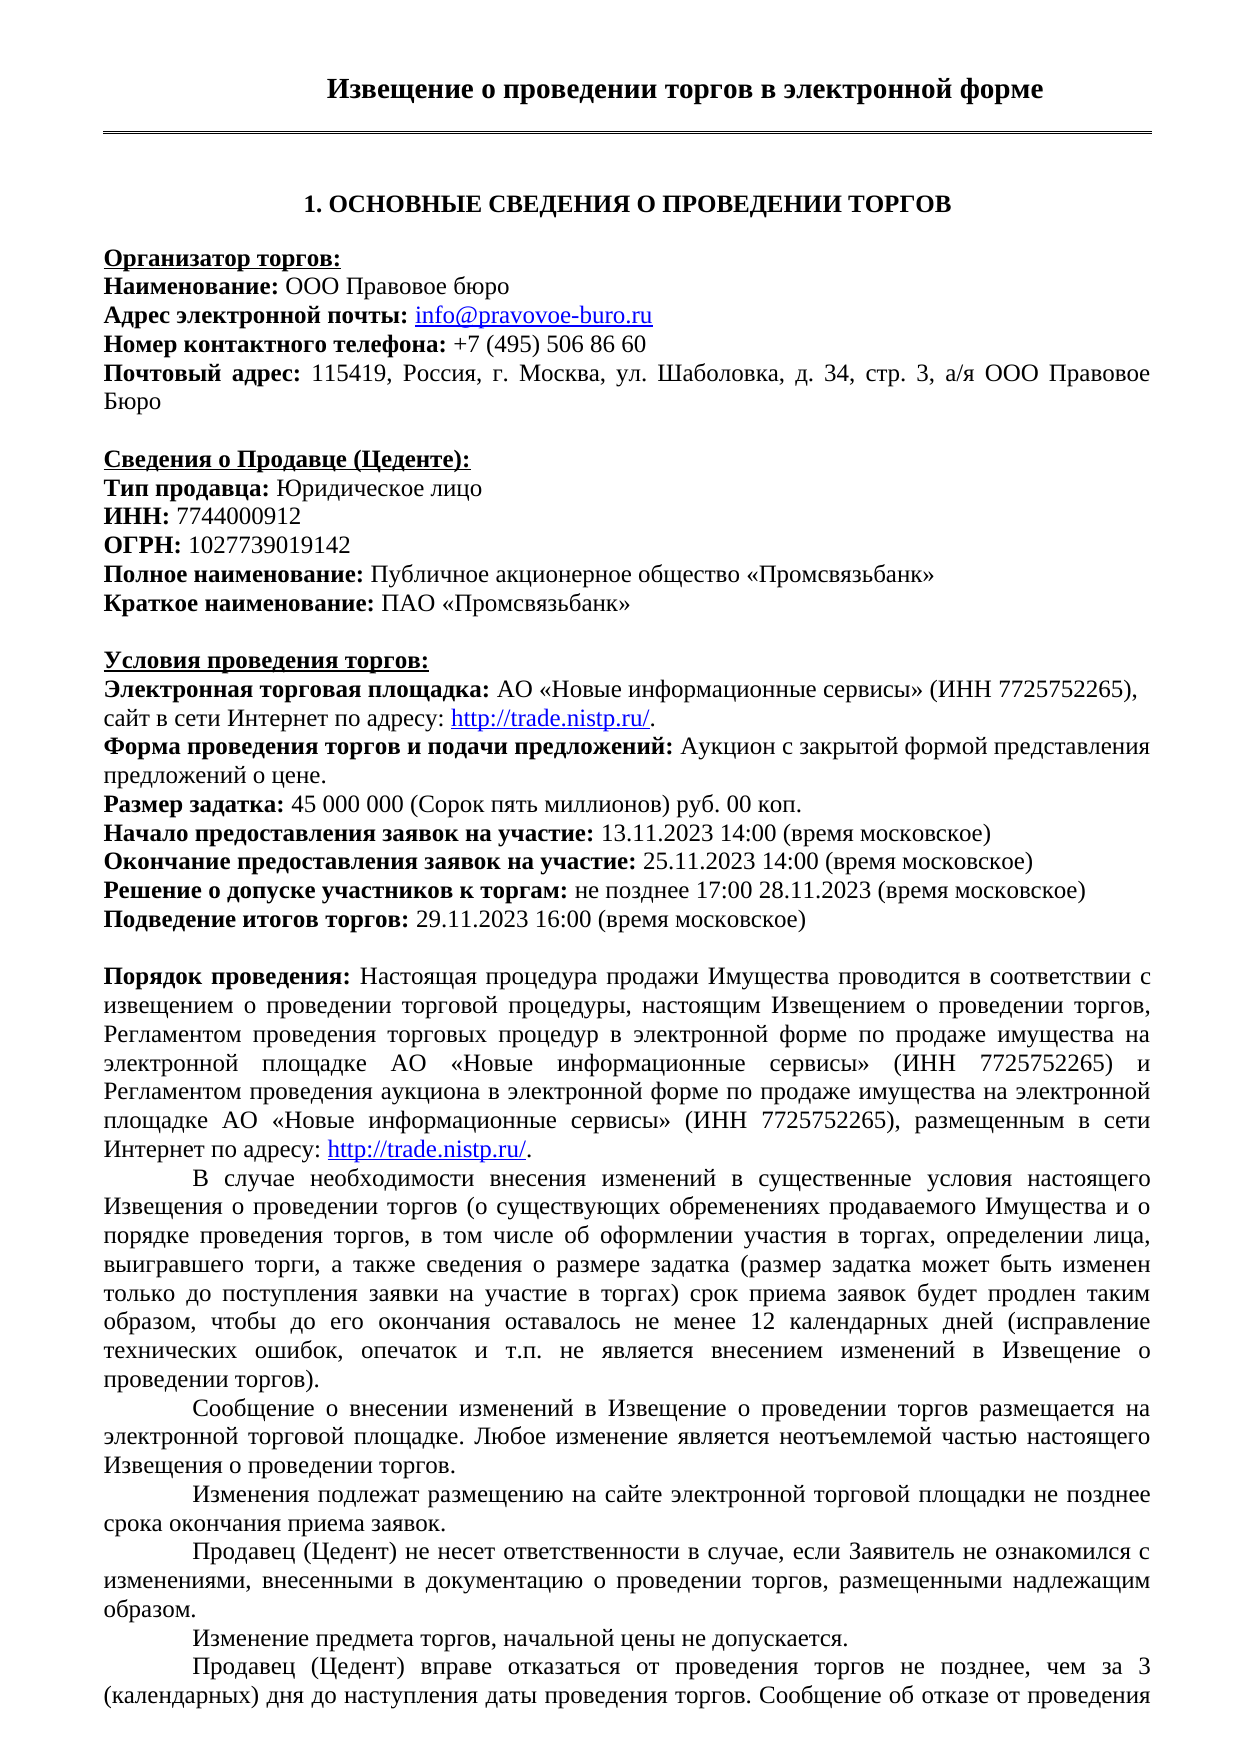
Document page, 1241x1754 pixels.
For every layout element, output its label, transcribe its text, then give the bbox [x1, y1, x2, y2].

text Порядок проведения: Настоящая процедура продажи Имущества проводится в соответствии с извещением о проведении торговой процедуры, настоящим Извещением о проведении торгов, Регламентом проведения торговых процедур в электронной форме по продаже имущества на электронной площадке АО «Новые информационные сервисы» (ИНН 7725752265) и Регламентом проведения аукциона в электронной форме по продаже имущества на электронной площадке АО «Новые информационные сервисы» (ИНН 7725752265), размещенным в сети Интернет по адресу: http://trade.nistp.ru/. [103, 961, 1152, 1163]
text Краткое наименование: ПАО «Промсвязьбанк» [103, 588, 1152, 616]
text Сведения о Продавце (Цеденте): [103, 444, 1152, 473]
text Полное наименование: Публичное акционерное общество «Промсвязьбанк» [103, 559, 1152, 588]
text Тип продавца: Юридическое лицо [103, 473, 1152, 501]
text Размер задатка: 45 000 000 (Сорок пять миллионов) руб. 00 коп. [103, 789, 1152, 818]
text Электронная торговая площадка: АО «Новые информационные сервисы» (ИНН 7725752265), сайт в сети Интернет по адресу: http://trade.nistp.ru/. [103, 674, 1152, 731]
text Окончание предоставления заявок на участие: 25.11.2023 14:00 (время московское) [103, 846, 1152, 875]
text Начало предоставления заявок на участие: 13.11.2023 14:00 (время московское) [103, 818, 1152, 846]
text Сообщение о внесении изменений в Извещение о проведении торгов размещается на электронной торговой площадке. Любое изменение является неотъемлемой частью настоящего Извещения о проведении торгов. [103, 1393, 1152, 1479]
text В случае необходимости внесения изменений в существенные условия настоящего Извещения о проведении торгов (о существующих обременениях продаваемого Имущества и о порядке проведения торгов, в том числе об оформлении участия в торгах, определении лица, выигравшего торги, а также сведения о размере задатка (размер задатка может быть изменен только до поступления заявки на участие в торгах) срок приема заявок будет продлен таким образом, чтобы до его окончания оставалось не менее 12 календарных дней (исправление технических ошибок, опечаток и т.п. не является внесением изменений в Извещение о проведении торгов). [103, 1163, 1152, 1393]
text Продавец (Цедент) не несет ответственности в случае, если Заявитель не ознакомился с изменениями, внесенными в документацию о проведении торгов, размещенными надлежащим образом. [103, 1536, 1152, 1623]
text 1. ОСНОВНЫЕ СВЕДЕНИЯ О ПРОВЕДЕНИИ ТОРГОВ [103, 189, 1152, 218]
text Форма проведения торгов и подачи предложений: Аукцион с закрытой формой представления предложений о цене. [103, 731, 1152, 789]
text Подведение итогов торгов: 29.11.2023 16:00 (время московское) [103, 904, 1152, 933]
text Решение о допуске участников к торгам: не позднее 17:00 28.11.2023 (время московское) [103, 875, 1152, 904]
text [103, 1651, 1152, 1709]
text ОГРН: 1027739019142 [103, 530, 1152, 559]
text Номер контактного телефона: +7 (495) 506 86 60 [103, 329, 1152, 358]
text Наименование: ООО Правовое бюро [103, 271, 1152, 300]
text Адрес электронной почты: info@pravovoe-buro.ru [103, 300, 1152, 329]
text Условия проведения торгов: [103, 645, 1152, 674]
table_header Извещение о проведении торгов в электронной форме [103, 71, 1152, 131]
text Изменение предмета торгов, начальной цены не допускается. [103, 1623, 1152, 1651]
text Организатор торгов: [103, 243, 1152, 271]
text Почтовый адрес: 115419, Россия, г. Москва, ул. Шаболовка, д. 34, стр. 3, а/я ООО Правовое Бюро [103, 358, 1152, 415]
text Изменения подлежат размещению на сайте электронной торговой площадки не позднее срока окончания приема заявок. [103, 1479, 1152, 1536]
text ИНН: 7744000912 [103, 501, 1152, 530]
